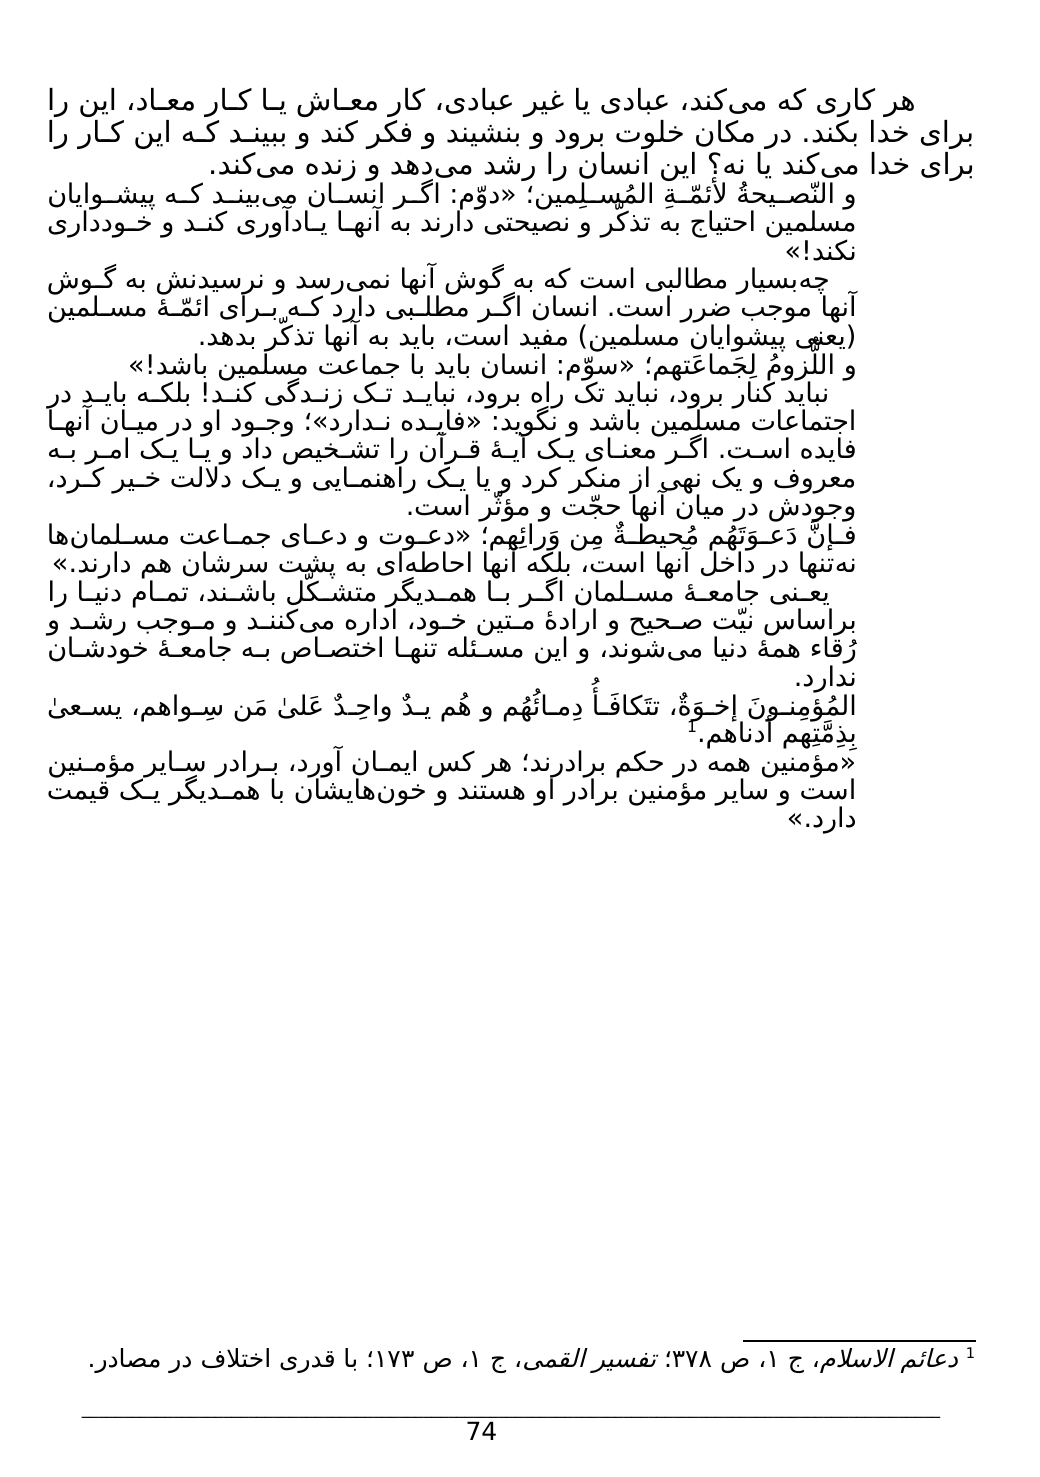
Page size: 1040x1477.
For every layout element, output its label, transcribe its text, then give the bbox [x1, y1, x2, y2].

text چه‌بسیار مطالبی است که به گوش آنها نمی‌رسد و نرسیدنش به گوش آنها موجب ضرر است. انسان اگر مطلبی دارد که برای ائمّۀ مسلمین (یعنی پیشوایان مسلمین) مفید است، باید به آنها تذکّر بدهد. [47, 266, 857, 352]
text المُؤمِنونَ إخوَةٌ، تتَکافَأُ دِمائُهُم و هُم یدٌ واحِدٌ عَلیٰ مَن سِواهم، یسعیٰ بِذِمَّتِهم أدناهم. [47, 692, 857, 749]
text فإنَّ دَعوَتَهُم مُحیطةٌ مِن وَرائِهم؛ «دعوت و دعای جماعت مسلمان‌ها نه‌تنها در داخل آنها است، بلکه آنها احاطه‌ای به پشت سرشان هم دارند.» [47, 522, 857, 579]
text نباید کنار برود، نباید تک راه برود، نباید تک زندگی کند! بلکه باید در اجتماعات مسلمین باشد و نگوید: «فایده ندارد»؛ وجود او در میان آنها فایده است. اگر معنای یک آیۀ قرآن را تشخیص داد و یا یک امر به معروف و یک نهی از منکر کرد و یا یک راهنمایی و یک دلالت خیر کرد، وجودش در میان آنها حجّت و مؤثّر است. [47, 380, 857, 522]
text هر کاری که می‌کند، عبادی یا غیر عبادی، کار معاش یا کار معاد، این را برای خدا بکند. در مکان خلوت برود و بنشیند و فکر کند و ببیند که این کار را برای خدا می‌کند یا نه؟ این انسان را رشد می‌دهد و زنده می‌کند. [47, 84, 975, 181]
text و النّصیحةُ لأئمّةِ المُسلِمین؛ «دوّم: اگر انسان می‌بیند که پیشوایان مسلمین احتیاج به تذکّر و نصیحتی دارند به آنها یادآوری کند و خودداری نکند!» [47, 181, 857, 266]
text یعنی جامعۀ مسلمان اگر با همدیگر متشکّل باشند، تمام دنیا را براساس نیّت صحیح و ارادۀ متین خود، اداره می‌کنند و موجب رشد و رُقاء همۀ دنیا می‌شوند، و این مسئله تنها اختصاص به جامعۀ خودشان ندارد. [47, 579, 857, 692]
text و اللُّزومُ لِجَماعَتهم؛ «سوّم: انسان باید با جماعت مسلمین باشد!» [47, 352, 857, 380]
text «مؤمنین همه در حکم برادرند؛ هر کس ایمان آورد، برادر سایر مؤمنین است و سایر مؤمنین برادر او هستند و خون‌هایشان با همدیگر یک قیمت دارد.» [47, 749, 857, 834]
